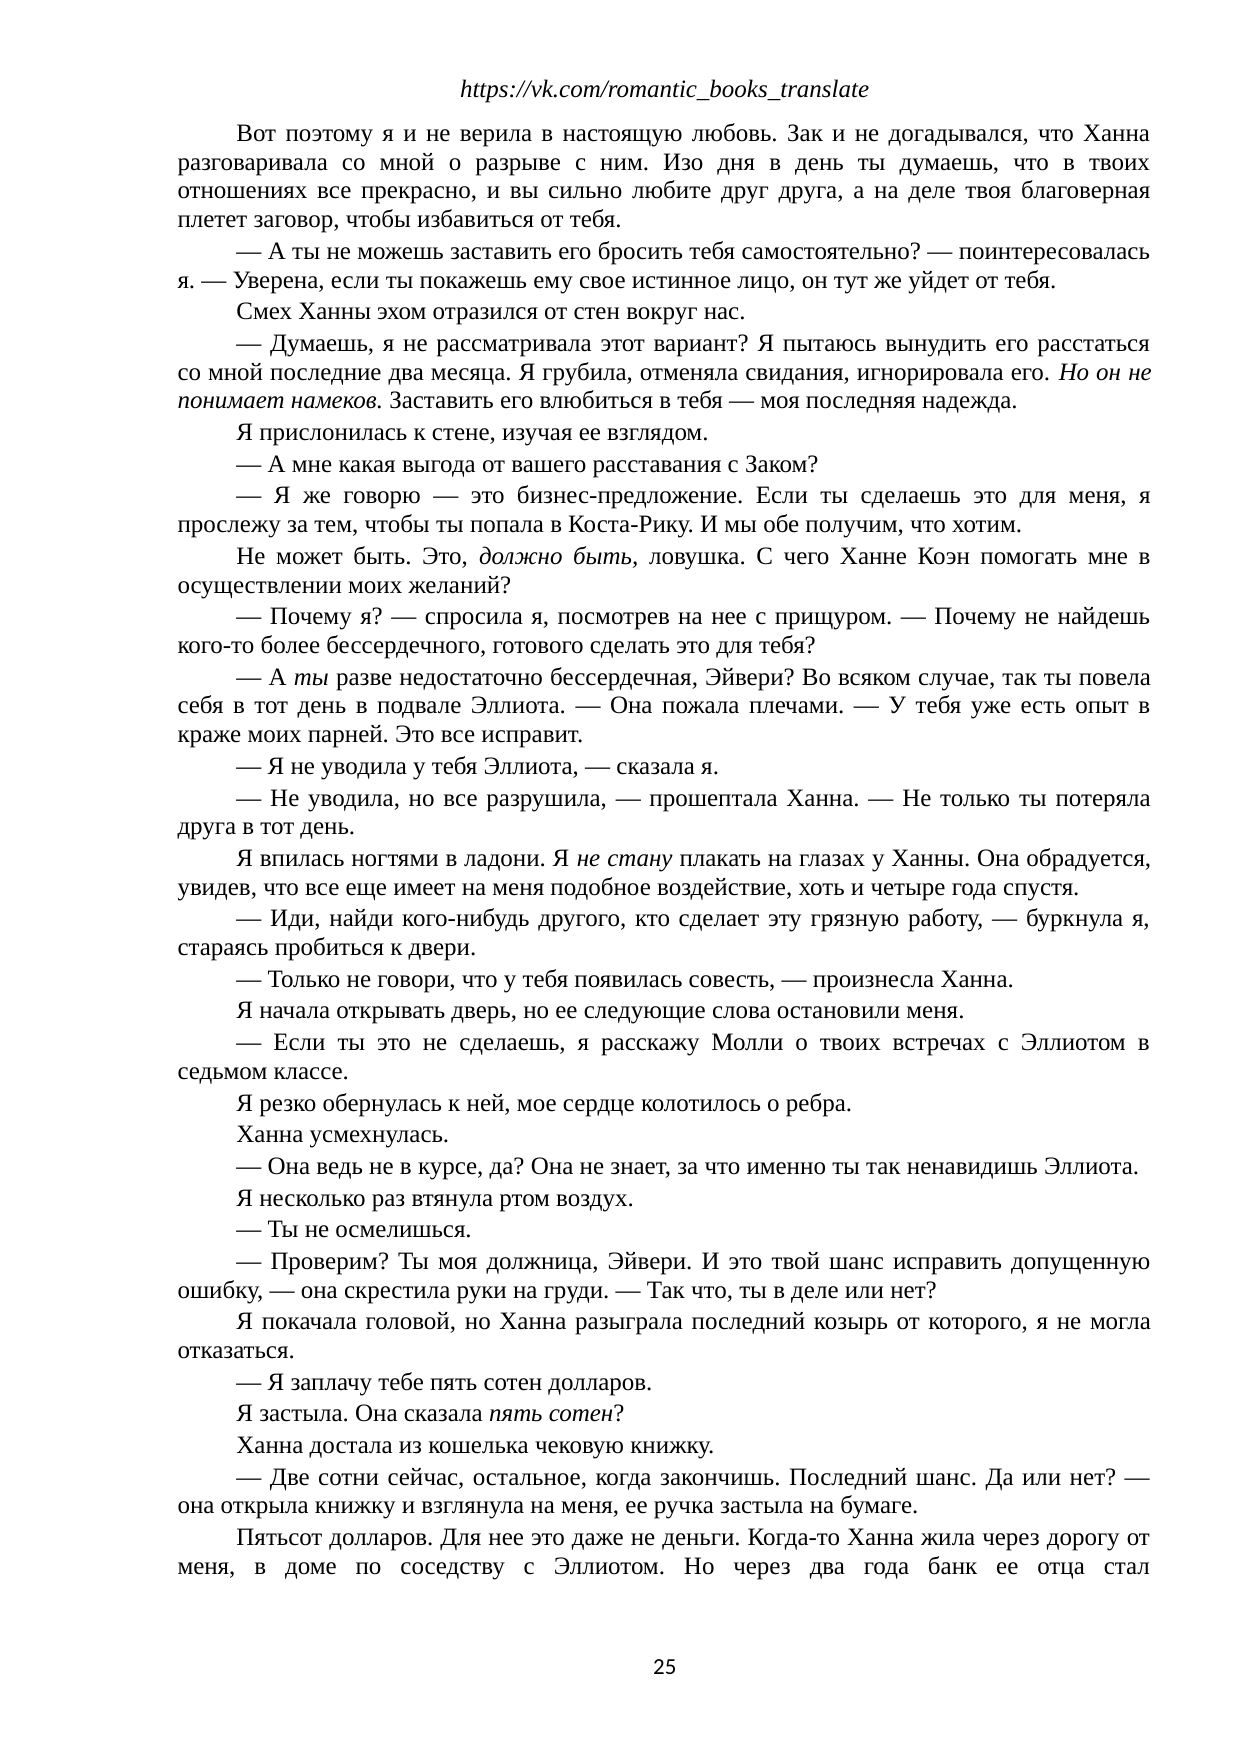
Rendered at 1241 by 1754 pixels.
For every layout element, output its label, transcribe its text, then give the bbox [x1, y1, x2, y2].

text Я начала открывать дверь, но ее следующие слова остановили меня. [177, 996, 1152, 1024]
text — Иди, найди кого-нибудь другого, кто сделает эту грязную работу, — буркнула я, стараясь пробиться к двери. [177, 903, 1152, 961]
text Смех Ханны эхом отразился от стен вокруг нас. [177, 296, 1152, 325]
text Ханна достала из кошелька чековую книжку. [177, 1430, 1152, 1459]
text Я прислонилась к стене, изучая ее взглядом. [177, 417, 1152, 446]
text Вот поэтому я и не верила в настоящую любовь. Зак и не догадывался, что Ханна разговаривала со мной о разрыве с ним. Изо дня в день ты думаешь, что в твоих отношениях все прекрасно, и вы сильно любите друг друга, а на деле твоя благоверная плетет заговор, чтобы избавиться от тебя. [177, 118, 1152, 233]
text — Если ты это не сделаешь, я расскажу Молли о твоих встречах с Эллиотом в седьмом классе. [177, 1027, 1152, 1085]
text — А ты разве недостаточно бессердечная, Эйвери? Во всяком случае, так ты повела себя в тот день в подвале Эллиота. — Она пожала плечами. — У тебя уже есть опыт в краже моих парней. Это все исправит. [177, 662, 1152, 748]
text — А мне какая выгода от вашего расставания с Заком? [177, 449, 1152, 478]
text Я резко обернулась к ней, мое сердце колотилось о ребра. [177, 1088, 1152, 1116]
text Я покачала головой, но Ханна разыграла последний козырь от которого, я не могла отказаться. [177, 1306, 1152, 1364]
text Я впилась ногтями в ладони. Я не стану плакать на глазах у Ханны. Она обрадуется, увидев, что все еще имеет на меня подобное воздействие, хоть и четыре года спустя. [177, 843, 1152, 901]
text — А ты не можешь заставить его бросить тебя самостоятельно? — поинтересовалась я. — Уверена, если ты покажешь ему свое истинное лицо, он тут же уйдет от тебя. [177, 236, 1152, 293]
text — Думаешь, я не рассматривала этот вариант? Я пытаюсь вынудить его расстаться со мной последние два месяца. Я грубила, отменяла свидания, игнорировала его. Но он не понимает намеков. Заставить его влюбиться в тебя — моя последняя надежда. [177, 328, 1152, 414]
text — Я заплачу тебе пять сотен долларов. [177, 1367, 1152, 1396]
text — Не уводила, но все разрушила, — прошептала Ханна. — Не только ты потеряла друга в тот день. [177, 783, 1152, 840]
text Ханна усмехнулась. [177, 1119, 1152, 1148]
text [177, 1522, 1152, 1580]
text — Почему я? — спросила я, посмотрев на нее с прищуром. — Почему не найдешь кого-то более бессердечного, готового сделать это для тебя? [177, 601, 1152, 659]
text Я застыла. Она сказала пять сотен? [177, 1398, 1152, 1427]
text Я несколько раз втянула ртом воздух. [177, 1183, 1152, 1211]
text — Только не говори, что у тебя появилась совесть, — произнесла Ханна. [177, 964, 1152, 993]
text Не может быть. Это, должно быть, ловушка. С чего Ханне Коэн помогать мне в осуществлении моих желаний? [177, 541, 1152, 598]
text — Ты не осмелишься. [177, 1214, 1152, 1243]
text — Она ведь не в курсе, да? Она не знает, за что именно ты так ненавидишь Эллиота. [177, 1151, 1152, 1180]
text — Я не уводила у тебя Эллиота, — сказала я. [177, 751, 1152, 780]
text — Две сотни сейчас, остальное, когда закончишь. Последний шанс. Да или нет? — она открыла книжку и взглянула на меня, ее ручка застыла на бумаге. [177, 1462, 1152, 1519]
text — Проверим? Ты моя должница, Эйвери. И это твой шанс исправить допущенную ошибку, — она скрестила руки на груди. — Так что, ты в деле или нет? [177, 1246, 1152, 1303]
text — Я же говорю — это бизнес-предложение. Если ты сделаешь это для меня, я прослежу за тем, чтобы ты попала в Коста-Рику. И мы обе получим, что хотим. [177, 481, 1152, 538]
